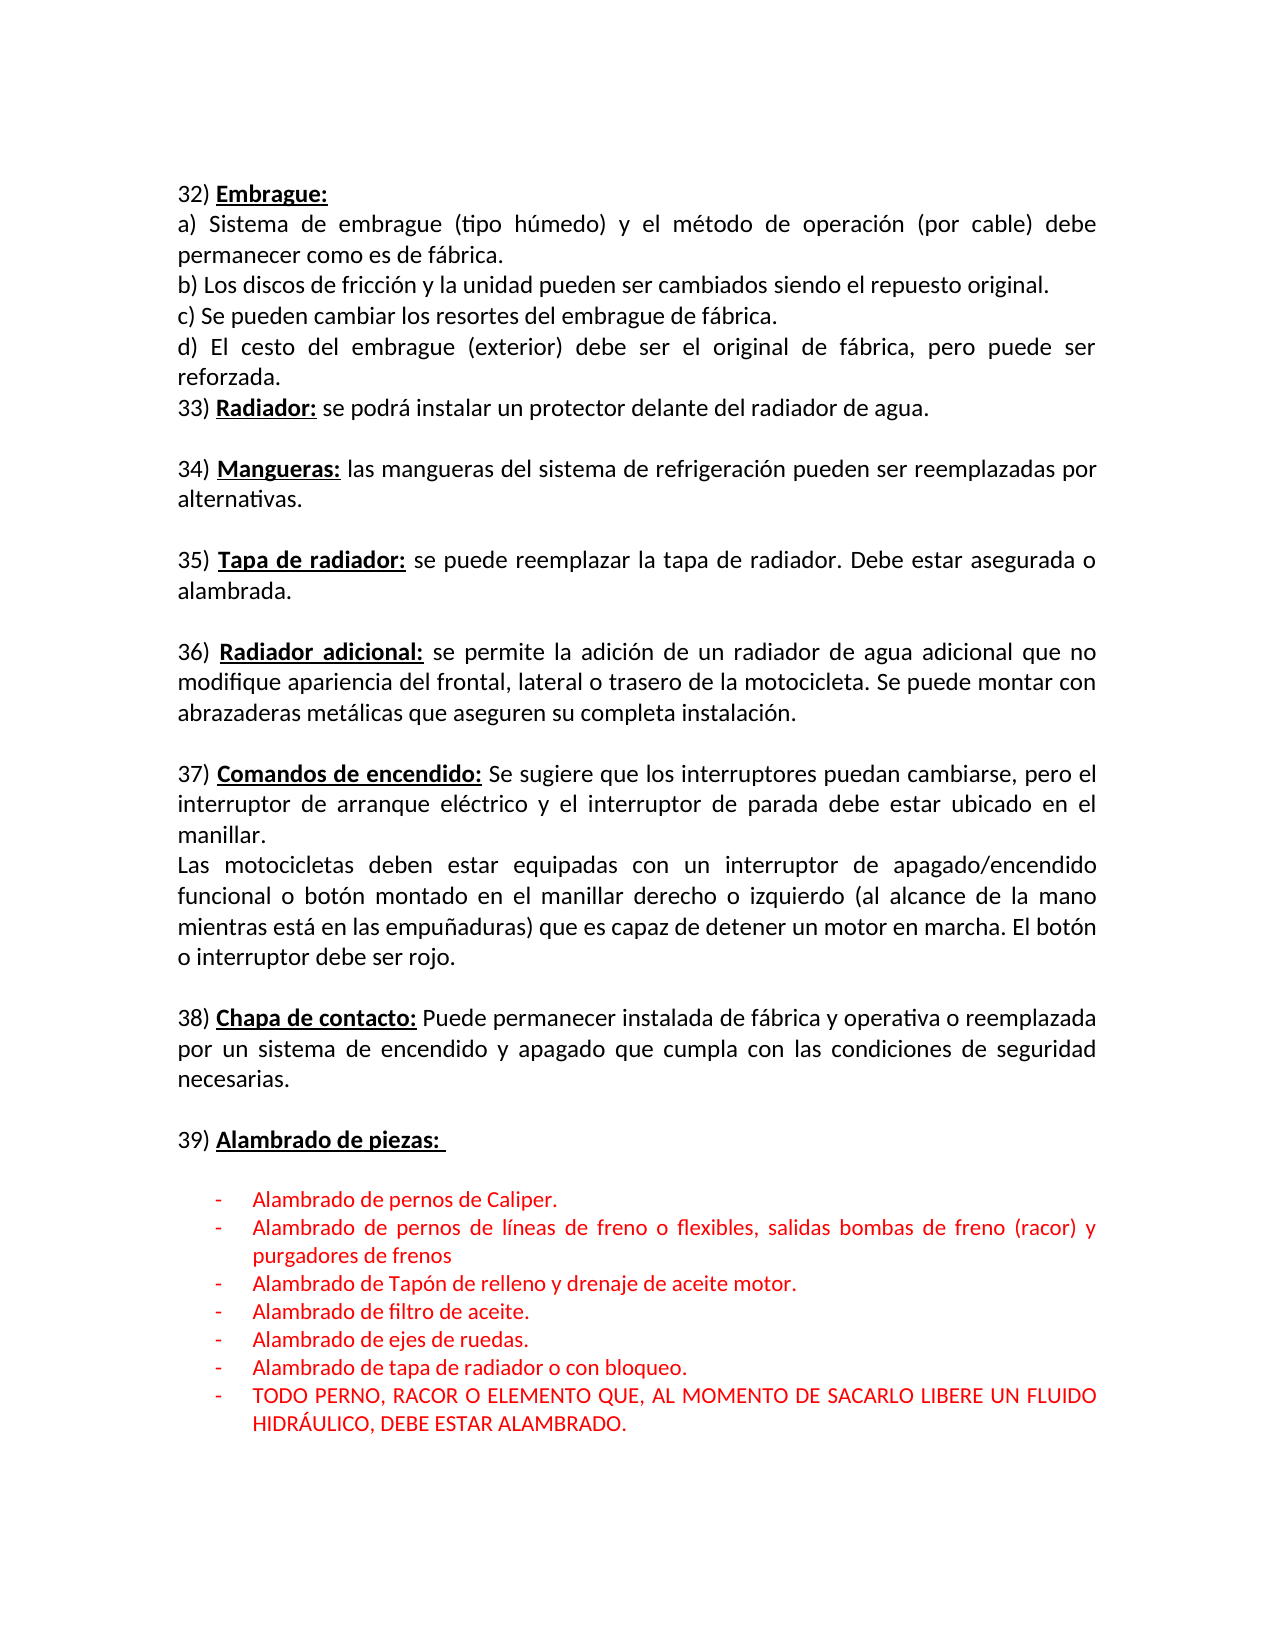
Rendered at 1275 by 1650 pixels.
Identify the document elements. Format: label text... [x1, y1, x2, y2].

text b) Los discos de fricción y la unidad pueden ser cambiados siendo el repuesto original. [177, 270, 1098, 300]
list Alambrado de tapa de radiador o con bloqueo. [215, 1353, 1098, 1381]
text c) Se pueden cambiar los resortes del embrague de fábrica. [177, 300, 1098, 331]
list TODO PERNO, RACOR O ELEMENTO QUE, AL MOMENTO DE SACARLO LIBERE UN FLUIDO HIDRÁULICO, DEBE ESTAR ALAMBRADO. [215, 1381, 1098, 1437]
text d) El cesto del embrague (exterior) debe ser el original de fábrica, pero puede ser reforzada. [177, 331, 1098, 392]
text Las motocicletas deben estar equipadas con un interruptor de apagado/encendido funcional o botón montado en el manillar derecho o izquierdo (al alcance de la mano mientras está en las empuñaduras) que es capaz de detener un motor en marcha. El botón o interruptor debe ser rojo. [177, 849, 1098, 972]
text a) Sistema de embrague (tipo húmedo) y el método de operación (por cable) debe permanecer como es de fábrica. [177, 209, 1098, 270]
list Alambrado de ejes de ruedas. [215, 1325, 1098, 1353]
text 33) Radiador: se podrá instalar un protector delante del radiador de agua. [177, 392, 1098, 422]
text 38) Chapa de contacto: Puede permanecer instalada de fábrica y operativa o reemplazada por un sistema de encendido y apagado que cumpla con las condiciones de seguridad necesarias. [177, 1002, 1098, 1094]
list Alambrado de pernos de Caliper. [215, 1185, 1098, 1213]
text 32) Embrague: [177, 178, 1098, 209]
list Alambrado de Tapón de relleno y drenaje de aceite motor. [215, 1269, 1098, 1297]
text 35) Tapa de radiador: se puede reemplazar la tapa de radiador. Debe estar asegurada o alambrada. [177, 544, 1098, 605]
text 36) Radiador adicional: se permite la adición de un radiador de agua adicional que no modifique apariencia del frontal, lateral o trasero de la motocicleta. Se puede montar con abrazaderas metálicas que aseguren su completa instalación. [177, 636, 1098, 727]
list Alambrado de pernos de líneas de freno o flexibles, salidas bombas de freno (racor) y purgadores de frenos [215, 1213, 1098, 1269]
list 39) Alambrado de piezas: [177, 1124, 1098, 1155]
text 34) Mangueras: las mangueras del sistema de refrigeración pueden ser reemplazadas por alternativas. [177, 453, 1098, 514]
list Alambrado de filtro de aceite. [215, 1297, 1098, 1325]
text 37) Comandos de encendido: Se sugiere que los interruptores puedan cambiarse, pero el interruptor de arranque eléctrico y el interruptor de parada debe estar ubicado en el manillar. [177, 758, 1098, 849]
